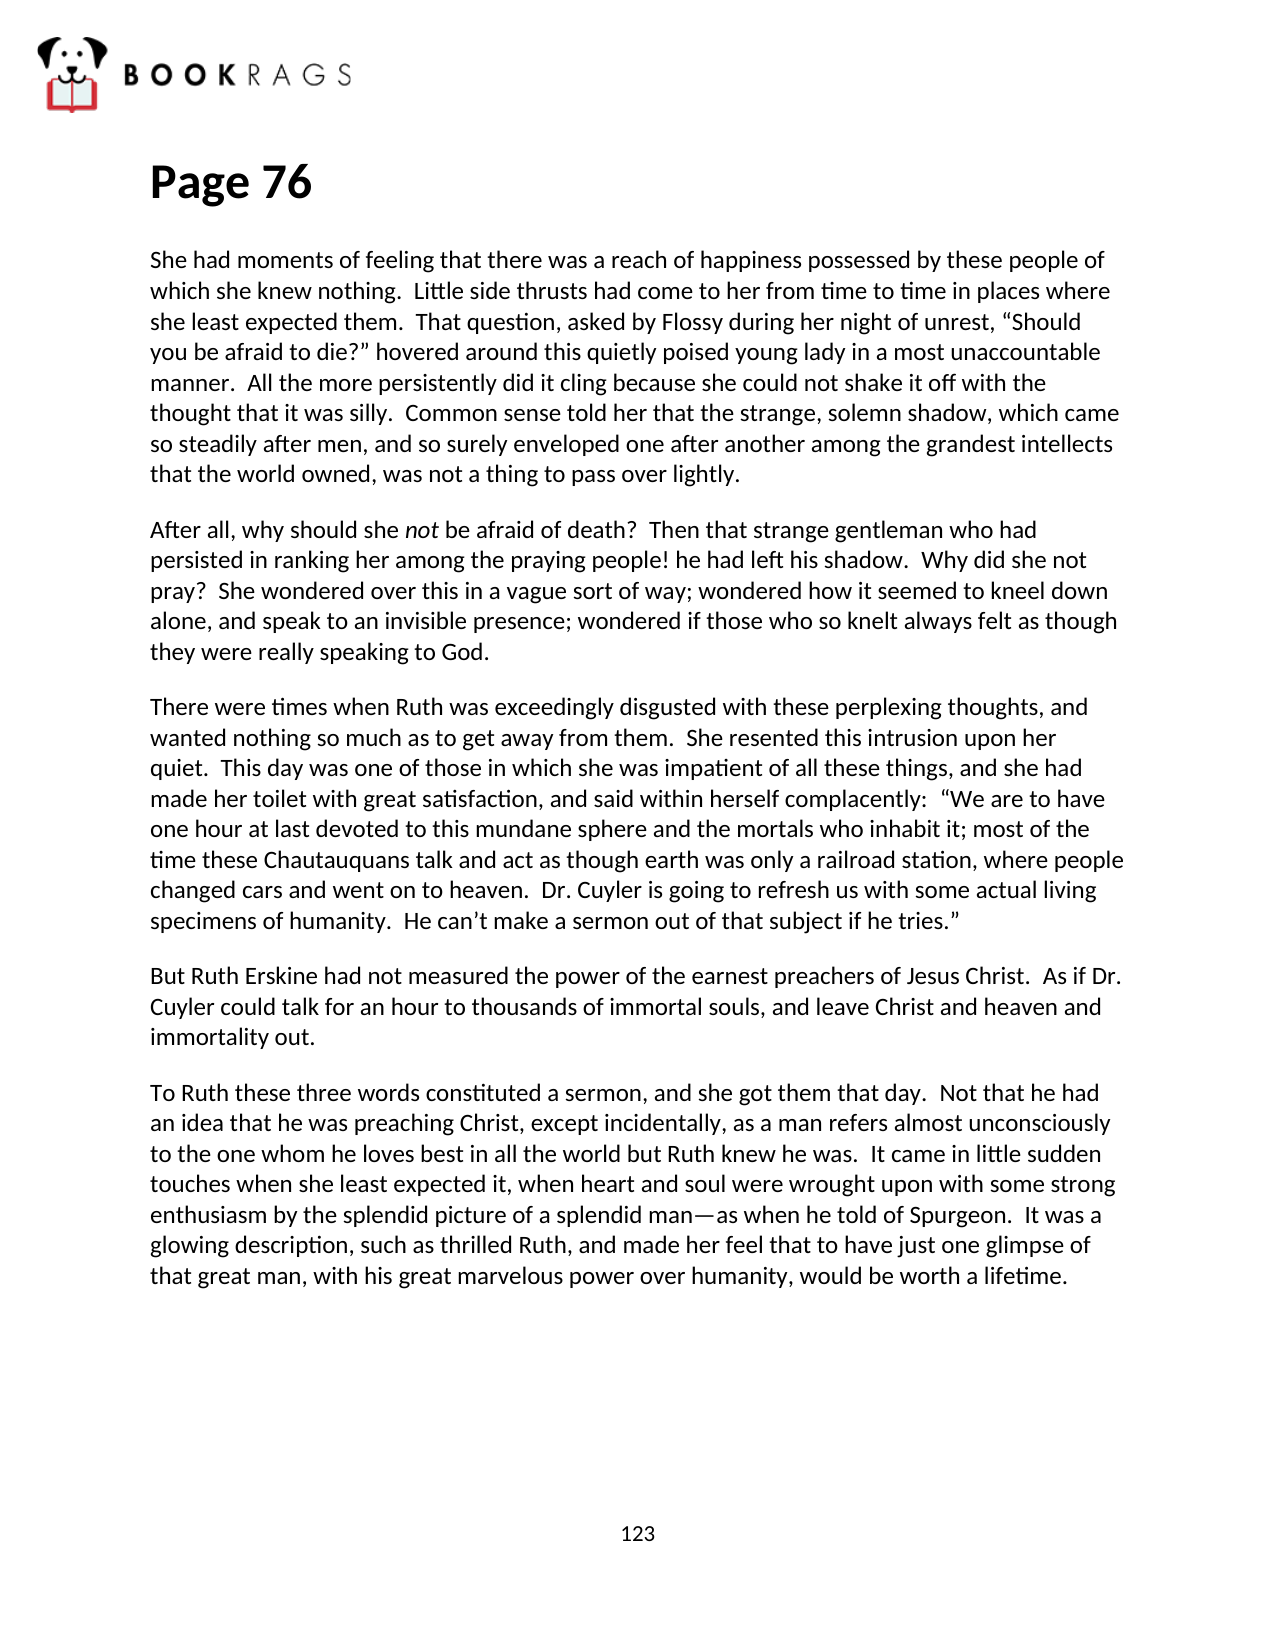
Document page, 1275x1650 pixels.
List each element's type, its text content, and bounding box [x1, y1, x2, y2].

text Page 76 [150, 150, 1125, 211]
text To Ruth these three words constituted a sermon, and she got them that day. Not that he had an idea that he was preaching Christ, except incidentally, as a man refers almost unconsciously to the one whom he loves best in all the world but Ruth knew he was. It came in little sudden touches when she least expected it, when heart and soul were wrought upon with some strong enthusiasm by the splendid picture of a splendid man—­as when he told of Spurgeon. It was a glowing description, such as thrilled Ruth, and made her feel that to have just one glimpse of that great man, with his great marvelous power over humanity, would be worth a lifetime. [150, 1077, 1125, 1291]
text After all, why should she not be afraid of death? Then that strange gentleman who had persisted in ranking her among the praying people! he had left his shadow. Why did she not pray? She wondered over this in a vague sort of way; wondered how it seemed to kneel down alone, and speak to an invisible presence; wondered if those who so knelt always felt as though they were really speaking to God. [150, 514, 1125, 666]
text She had moments of feeling that there was a reach of happiness possessed by these people of which she knew nothing. Little side thrusts had come to her from time to time in places where she least expected them. That question, asked by Flossy during her night of unrest, “Should you be afraid to die?” hovered around this quietly poised young lady in a most unaccountable manner. All the more persistently did it cling because she could not shake it off with the thought that it was silly. Common sense told her that the strange, solemn shadow, which came so steadily after men, and so surely enveloped one after another among the grandest intellects that the world owned, was not a thing to pass over lightly. [150, 244, 1125, 489]
picture [37, 37, 351, 113]
text But Ruth Erskine had not measured the power of the earnest preachers of Jesus Christ. As if Dr. Cuyler could talk for an hour to thousands of immortal souls, and leave Christ and heaven and immortality out. [150, 961, 1125, 1052]
text There were times when Ruth was exceedingly disgusted with these perplexing thoughts, and wanted nothing so much as to get away from them. She resented this intrusion upon her quiet. This day was one of those in which she was impatient of all these things, and she had made her toilet with great satisfaction, and said within herself complacently: “We are to have one hour at last devoted to this mundane sphere and the mortals who inhabit it; most of the time these Chautauquans talk and act as though earth was only a railroad station, where people changed cars and went on to heaven. Dr. Cuyler is going to refresh us with some actual living specimens of humanity. He can’t make a sermon out of that subject if he tries.” [150, 691, 1125, 936]
